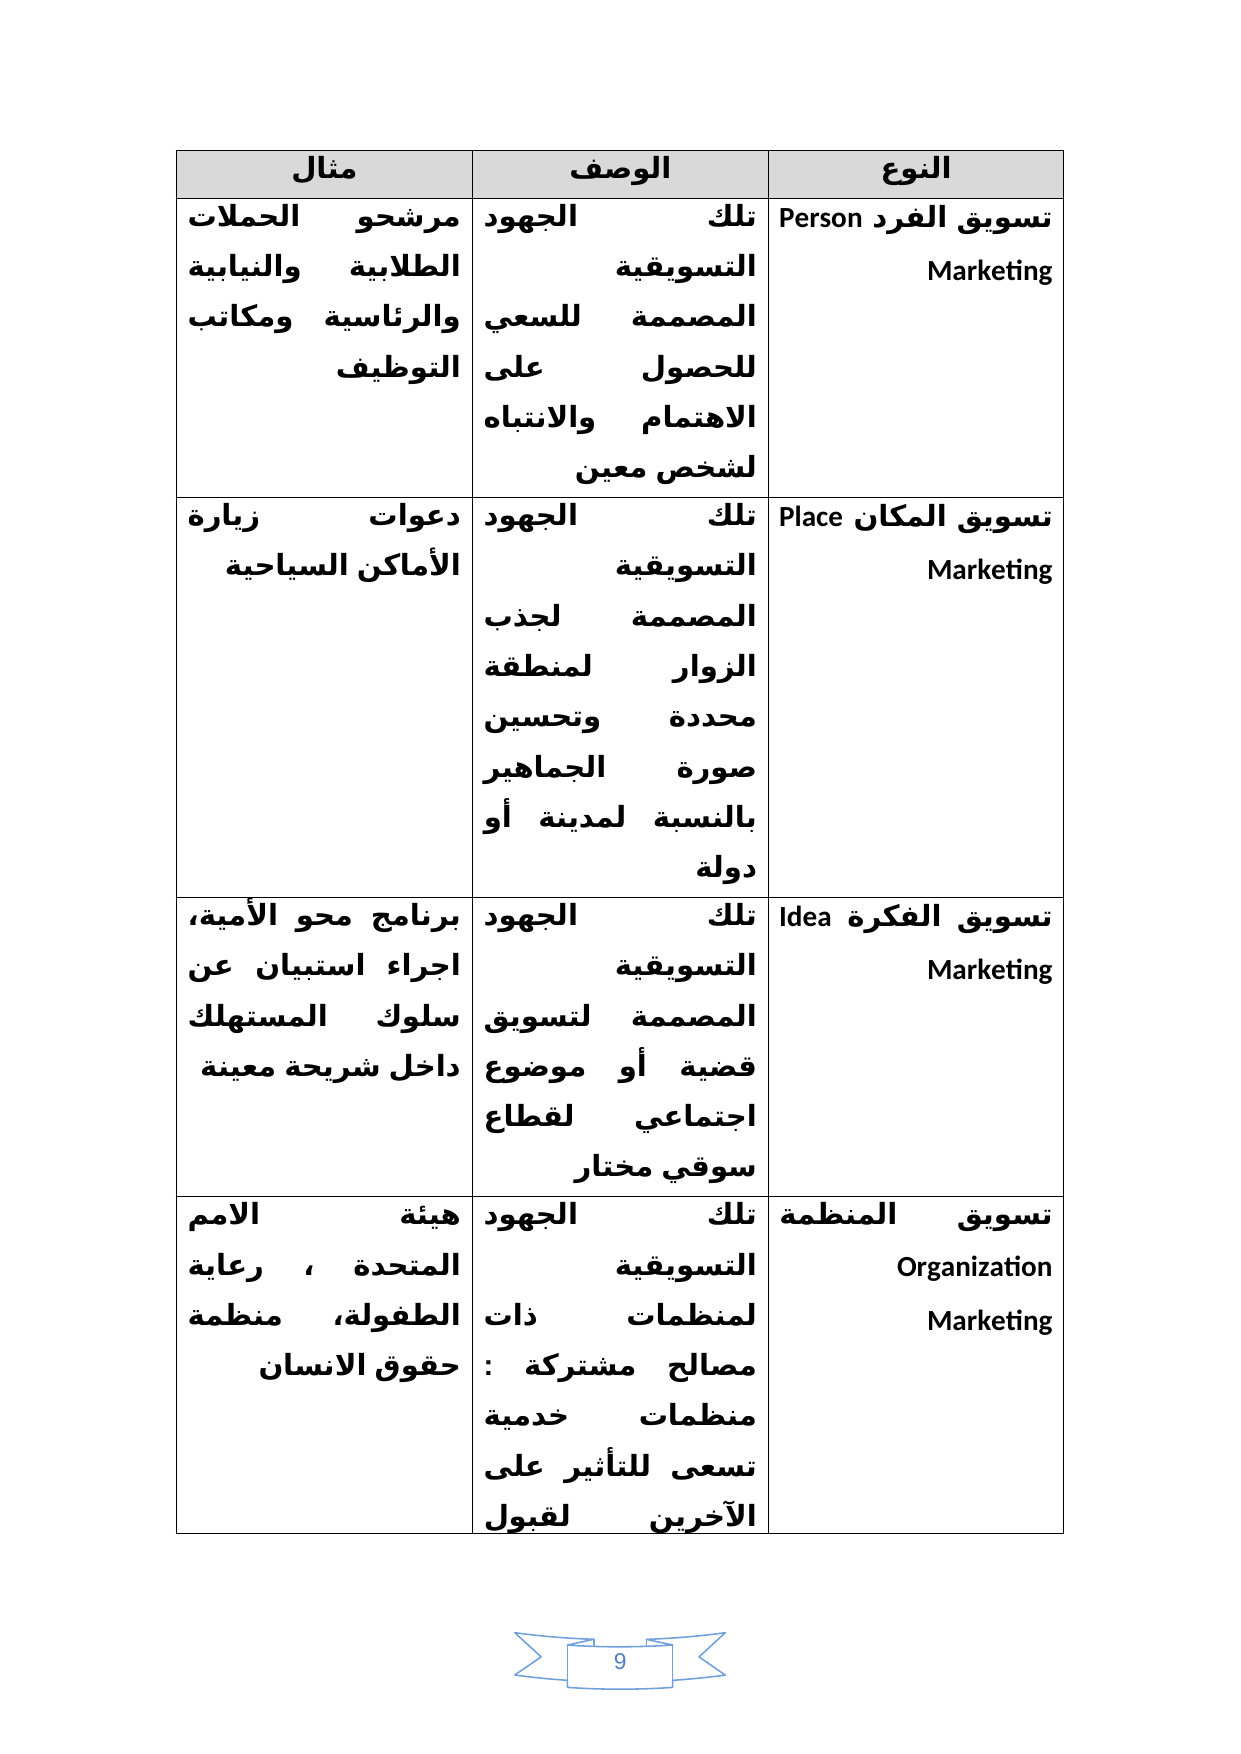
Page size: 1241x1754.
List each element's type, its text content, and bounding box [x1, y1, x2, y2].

table_header مثال [177, 151, 472, 198]
table_cell برنامج محو الأمية، اجراء استبيان عن سلوك المستهلك داخل شريحة معينة [177, 898, 472, 1196]
table_cell تلك الجهود التسويقية المصممة للسعي للحصول على الاهتمام والانتباه لشخص معين [473, 199, 768, 497]
table_header الوصف [473, 151, 768, 198]
table_cell تسويق الفرد Person Marketing [769, 199, 1063, 497]
table_header النوع [769, 151, 1063, 198]
table_cell تسويق المكان Place Marketing [769, 498, 1063, 897]
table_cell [177, 1197, 472, 1533]
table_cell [473, 1197, 768, 1533]
table_cell تسويق الفكرة Idea Marketing [769, 898, 1063, 1196]
table_cell تلك الجهود التسويقية المصممة لجذب الزوار لمنطقة محددة وتحسين صورة الجماهير بالنسبة لمدينة أو دولة [473, 498, 768, 897]
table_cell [769, 1197, 1063, 1533]
table_cell تلك الجهود التسويقية المصممة لتسويق قضية أو موضوع اجتماعي لقطاع سوقي مختار [473, 898, 768, 1196]
table_cell مرشحو الحملات الطلابية والنيابية والرئاسية ومكاتب التوظيف [177, 199, 472, 497]
table_cell دعوات زيارة الأماكن السياحية [177, 498, 472, 897]
